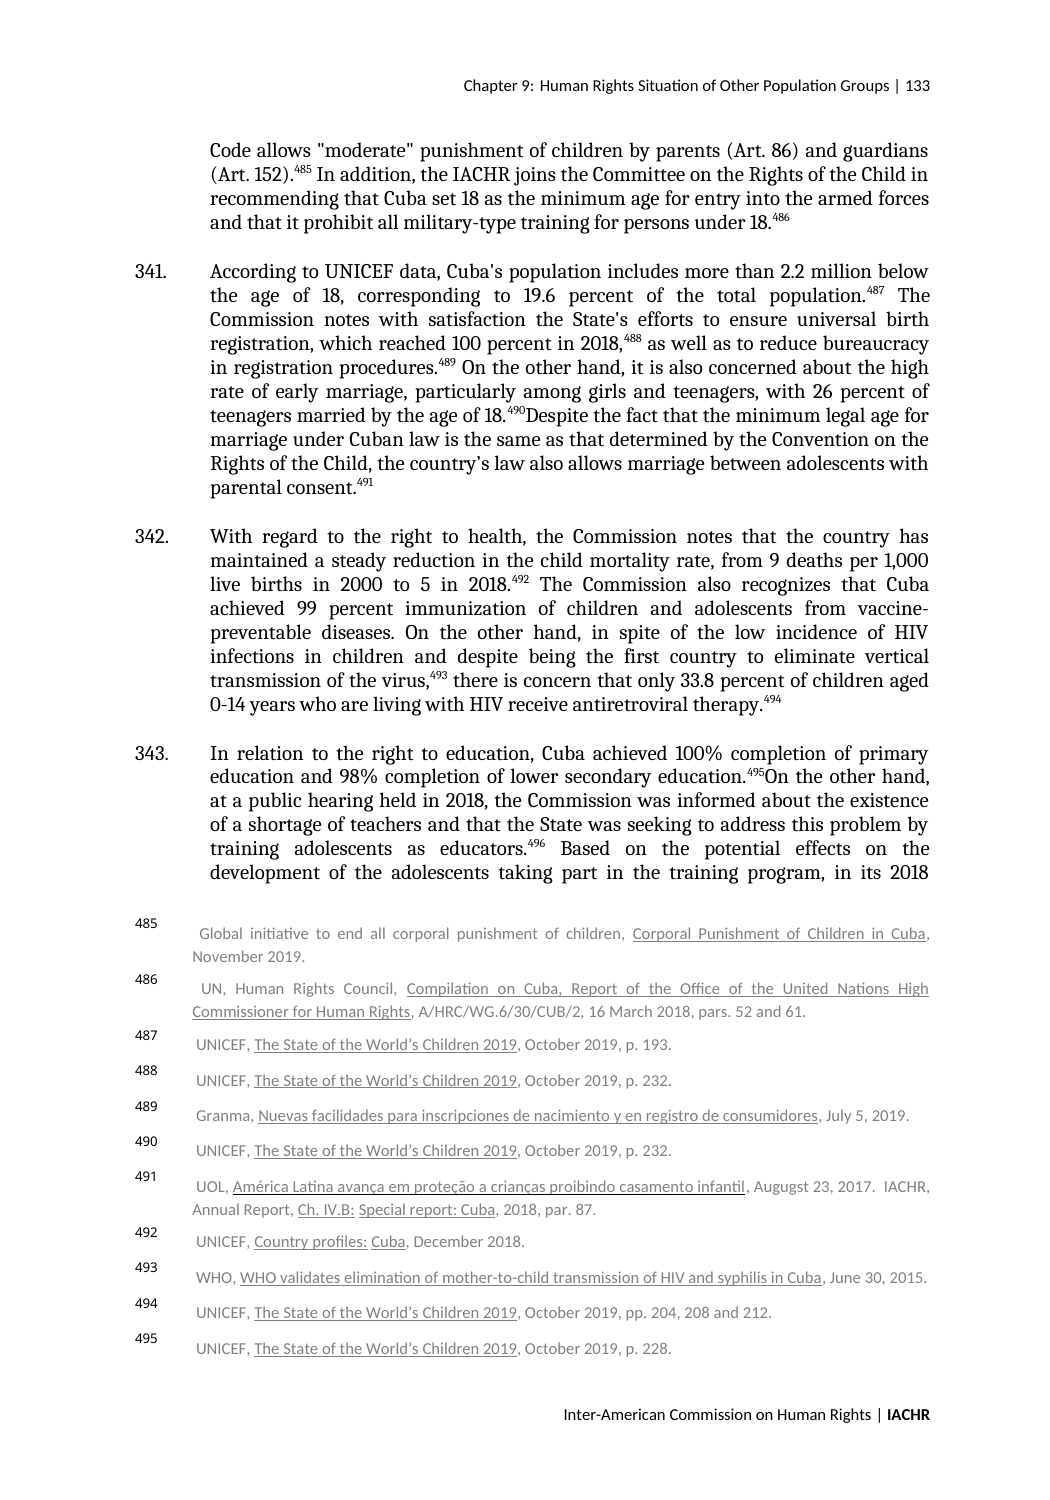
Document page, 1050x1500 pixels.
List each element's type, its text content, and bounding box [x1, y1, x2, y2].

list In relation to the right to education, Cuba achieved 100% completion of primary education and 98% completion of lower secondary education.On the other hand, at a public hearing held in 2018, the Commission was informed about the existence of a shortage of teachers and that the State was seeking to address this problem by training adolescents as educators. Based on the potential effects on the development of the adolescents taking part in the training program, in its 2018 Annual Report the IACHR recommended that this public policy proposal be reviewed taking into account the principle of the best interests of the child. [135, 741, 930, 885]
list According to UNICEF data, Cuba's population includes more than 2.2 million below the age of 18, corresponding to 19.6 percent of the total population. The Commission notes with satisfaction the State's efforts to ensure universal birth registration, which reached 100 percent in 2018, as well as to reduce bureaucracy in registration procedures. On the other hand, it is also concerned about the high rate of early marriage, particularly among girls and teenagers, with 26 percent of teenagers married by the age of 18.Despite the fact that the minimum legal age for marriage under Cuban law is the same as that determined by the Convention on the Rights of the Child, the country’s law also allows marriage between adolescents with parental consent. [135, 260, 930, 499]
list With regard to the right to health, the Commission notes that the country has maintained a steady reduction in the child mortality rate, from 9 deaths per 1,000 live births in 2000 to 5 in 2018. The Commission also recognizes that Cuba achieved 99 percent immunization of children and adolescents from vaccine-preventable diseases. On the other hand, in spite of the low incidence of HIV infections in children and despite being the first country to eliminate vertical transmission of the virus, there is concern that only 33.8 percent of children aged 0-14 years who are living with HIV receive antiretroviral therapy. [135, 524, 930, 716]
